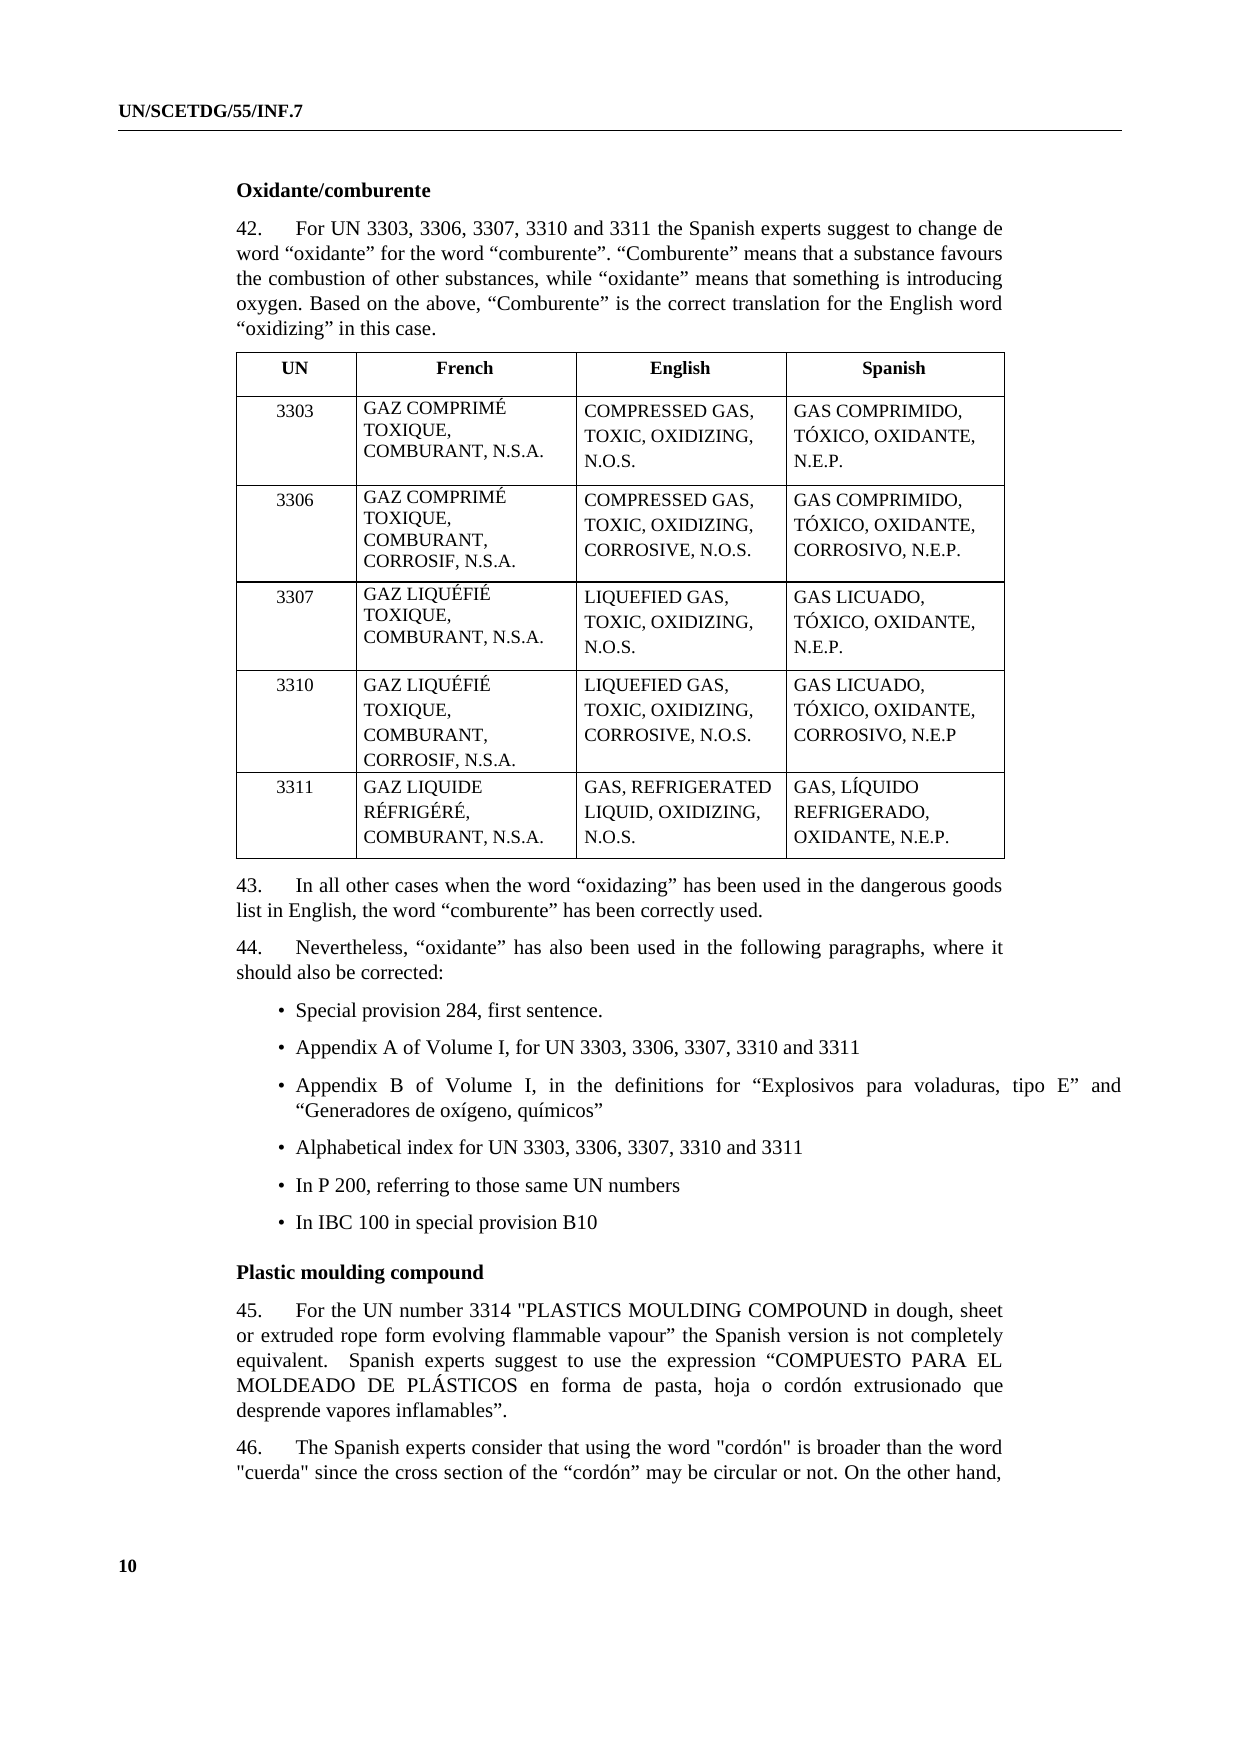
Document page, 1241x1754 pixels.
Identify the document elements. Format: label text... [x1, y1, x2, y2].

table_cell GAS LICUADO, TÓXICO, OXIDANTE, N.E.P. [787, 583, 1004, 669]
table_cell 3310 [237, 671, 356, 772]
table_cell GAZ LIQUÉFIÉ TOXIQUE, COMBURANT, CORROSIF, N.S.A. [357, 671, 576, 772]
table_cell GAZ LIQUIDE RÉFRIGÉRÉ, COMBURANT, N.S.A. [357, 773, 576, 858]
table_header English [577, 353, 786, 396]
table_cell GAS, LÍQUIDO REFRIGERADO, OXIDANTE, N.E.P. [787, 773, 1004, 858]
list For the UN number 3314 "PLASTICS MOULDING COMPOUND in dough, sheet or extruded rope form evolving flammable vapour” the Spanish version is not completely equivalent. Spanish experts suggest to use the expression “COMPUESTO PARA EL MOLDEADO DE PLÁSTICOS en forma de pasta, hoja o cordón extrusionado que desprende vapores inflamables”. [236, 1297, 1004, 1422]
table_cell LIQUEFIED GAS, TOXIC, OXIDIZING, CORROSIVE, N.O.S. [577, 671, 786, 772]
table_cell 3307 [237, 583, 356, 669]
text In P 200, referring to those same UN numbers [278, 1172, 1122, 1197]
table_cell LIQUEFIED GAS, TOXIC, OXIDIZING, N.O.S. [577, 583, 786, 669]
table_cell GAZ COMPRIMÉ TOXIQUE, COMBURANT, CORROSIF, N.S.A. [357, 486, 576, 581]
table_header UN [237, 353, 356, 396]
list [236, 1434, 1004, 1484]
table_cell GAZ LIQUÉFIÉ TOXIQUE, COMBURANT, N.S.A. [357, 583, 576, 669]
text Appendix A of Volume I, for UN 3303, 3306, 3307, 3310 and 3311 [278, 1034, 1122, 1059]
text Special provision 284, first sentence. [278, 997, 1122, 1022]
list Nevertheless, “oxidante” has also been used in the following paragraphs, where it should also be corrected: [236, 934, 1004, 984]
table_cell 3311 [237, 773, 356, 858]
text In IBC 100 in special provision B10 [278, 1209, 1122, 1234]
text Oxidante/comburente [118, 177, 1004, 202]
table_header Spanish [787, 353, 1004, 396]
table_cell GAS, REFRIGERATED LIQUID, OXIDIZING, N.O.S. [577, 773, 786, 858]
text Alphabetical index for UN 3303, 3306, 3307, 3310 and 3311 [278, 1134, 1122, 1159]
list In all other cases when the word “oxidazing” has been used in the dangerous goods list in English, the word “comburente” has been correctly used. [236, 872, 1004, 922]
text Plastic moulding compound [118, 1259, 1004, 1284]
table_cell COMPRESSED GAS, TOXIC, OXIDIZING, N.O.S. [577, 397, 786, 484]
table_cell 3303 [237, 397, 356, 484]
table_cell COMPRESSED GAS, TOXIC, OXIDIZING, CORROSIVE, N.O.S. [577, 486, 786, 581]
table_cell GAZ COMPRIMÉ TOXIQUE, COMBURANT, N.S.A. [357, 397, 576, 484]
table_cell GAS COMPRIMIDO, TÓXICO, OXIDANTE, N.E.P. [787, 397, 1004, 484]
table_cell 3306 [237, 486, 356, 581]
list For UN 3303, 3306, 3307, 3310 and 3311 the Spanish experts suggest to change de word “oxidante” for the word “comburente”. “Comburente” means that a substance favours the combustion of other substances, while “oxidante” means that something is introducing oxygen. Based on the above, “Comburente” is the correct translation for the English word “oxidizing” in this case. [236, 215, 1004, 340]
table_cell GAS LICUADO, TÓXICO, OXIDANTE, CORROSIVO, N.E.P [787, 671, 1004, 772]
table_header French [357, 353, 576, 396]
text Appendix B of Volume I, in the definitions for “Explosivos para voladuras, tipo E” and “Generadores de oxígeno, químicos” [278, 1072, 1122, 1122]
table_cell GAS COMPRIMIDO, TÓXICO, OXIDANTE, CORROSIVO, N.E.P. [787, 486, 1004, 581]
